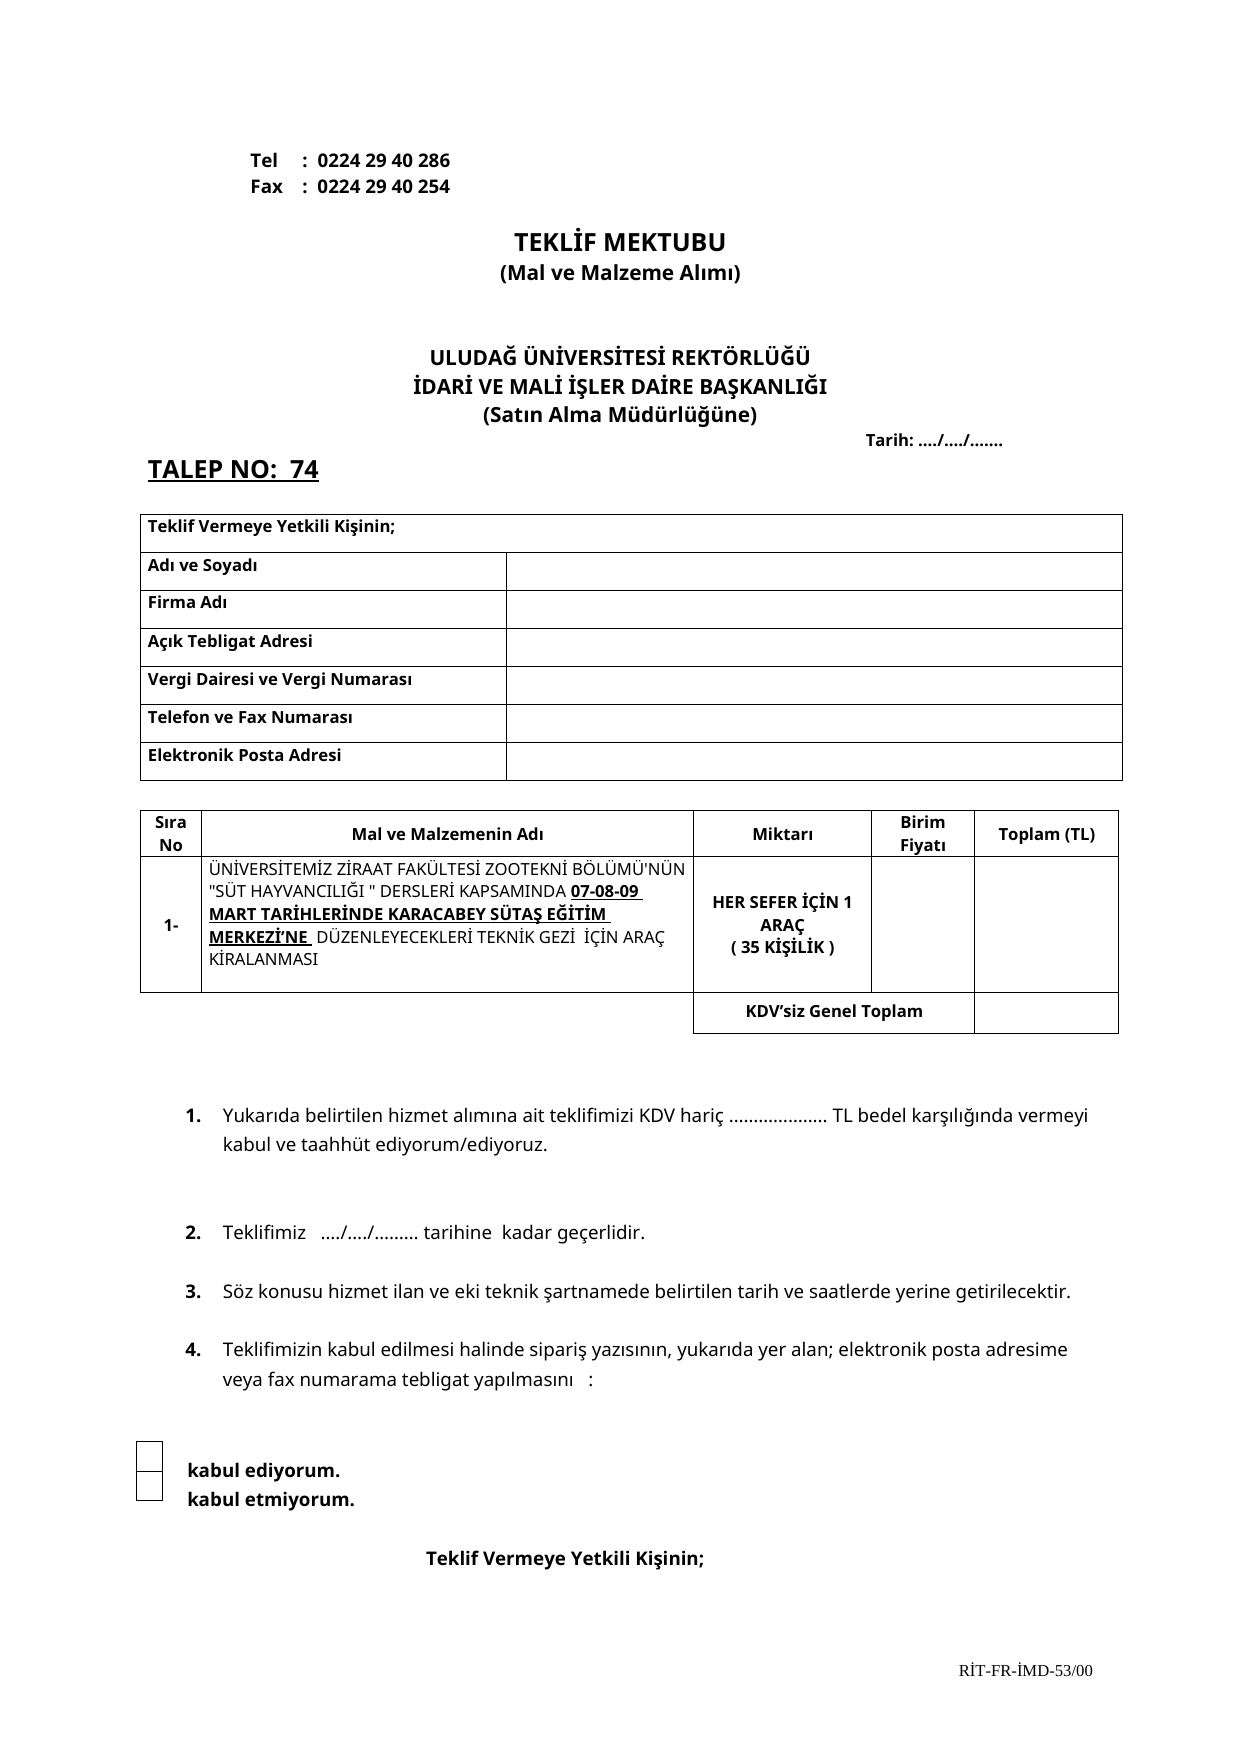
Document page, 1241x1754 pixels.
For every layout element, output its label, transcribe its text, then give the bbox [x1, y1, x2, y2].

list Yukarıda belirtilen hizmet alımına ait teklifimizi KDV hariç ……………….. TL bedel karşılığında vermeyi kabul ve taahhüt ediyorum/ediyoruz. [185, 1102, 1093, 1157]
text kabul etmiyorum. [148, 1487, 1093, 1512]
table_header Miktarı [694, 811, 871, 856]
text TEKLİF MEKTUBU [148, 224, 1093, 258]
text Tel : 0224 29 40 286 [148, 148, 1093, 173]
table_cell Firma Adı [141, 591, 506, 628]
table_cell [507, 705, 1122, 742]
text (Mal ve Malzeme Alımı) [148, 258, 1093, 287]
table_cell HER SEFER İÇİN 1 ARAÇ ( 35 KİŞİLİK ) [694, 857, 871, 992]
table_cell [975, 993, 1118, 1033]
text (Satın Alma Müdürlüğüne) [148, 400, 1093, 429]
table_cell [507, 629, 1122, 666]
table_cell [975, 857, 1118, 992]
table_cell [137, 1472, 162, 1500]
table_cell [872, 857, 974, 992]
list Söz konusu hizmet ilan ve eki teknik şartnamede belirtilen tarih ve saatlerde yerine getirilecektir. [185, 1278, 1093, 1303]
text Tarih: …./…./……. [148, 429, 1093, 452]
table_cell Telefon ve Fax Numarası [141, 705, 506, 742]
table_cell Açık Tebligat Adresi [141, 629, 506, 666]
list Teklifimizin kabul edilmesi halinde sipariş yazısının, yukarıda yer alan; elektronik posta adresime veya fax numarama tebligat yapılmasını : [185, 1337, 1093, 1391]
table_cell [507, 553, 1122, 590]
text TALEP NO: 74 [148, 452, 1093, 486]
table_header [137, 1442, 162, 1471]
text kabul ediyorum. [163, 1457, 1093, 1483]
table_cell [507, 743, 1122, 780]
table_cell 1- [141, 857, 201, 992]
text ULUDAĞ ÜNİVERSİTESİ REKTÖRLÜĞÜ [148, 343, 1093, 372]
table_cell [507, 667, 1122, 704]
table_cell Adı ve Soyadı [141, 553, 506, 590]
list Teklifimiz …./…./……… tarihine kadar geçerlidir. [185, 1219, 1093, 1245]
text Fax : 0224 29 40 254 [148, 173, 1093, 199]
table_header Teklif Vermeye Yetkili Kişinin; [141, 515, 1122, 552]
table_cell Vergi Dairesi ve Vergi Numarası [141, 667, 506, 704]
text Teklif Vermeye Yetkili Kişinin; [148, 1545, 1093, 1571]
table_header Toplam (TL) [975, 811, 1118, 856]
table_cell KDV’siz Genel Toplam [694, 993, 974, 1033]
table_header Birim Fiyatı [872, 811, 974, 856]
text İDARİ VE MALİ İŞLER DAİRE BAŞKANLIĞI [148, 372, 1093, 400]
table_cell [507, 591, 1122, 628]
table_cell Elektronik Posta Adresi [141, 743, 506, 780]
table_header Sıra No [141, 811, 201, 856]
table_header Mal ve Malzemenin Adı [202, 811, 693, 856]
table_cell ÜNİVERSİTEMİZ ZİRAAT FAKÜLTESİ ZOOTEKNİ BÖLÜMÜ'NÜN "SÜT HAYVANCILIĞI " DERSLERİ KAPSAMINDA 07-08-09 MART TARİHLERİNDE KARACABEY SÜTAŞ EĞİTİM MERKEZİ’NE DÜZENLEYECEKLERİ TEKNİK GEZİ İÇİN ARAÇ KİRALANMASI [202, 857, 693, 992]
